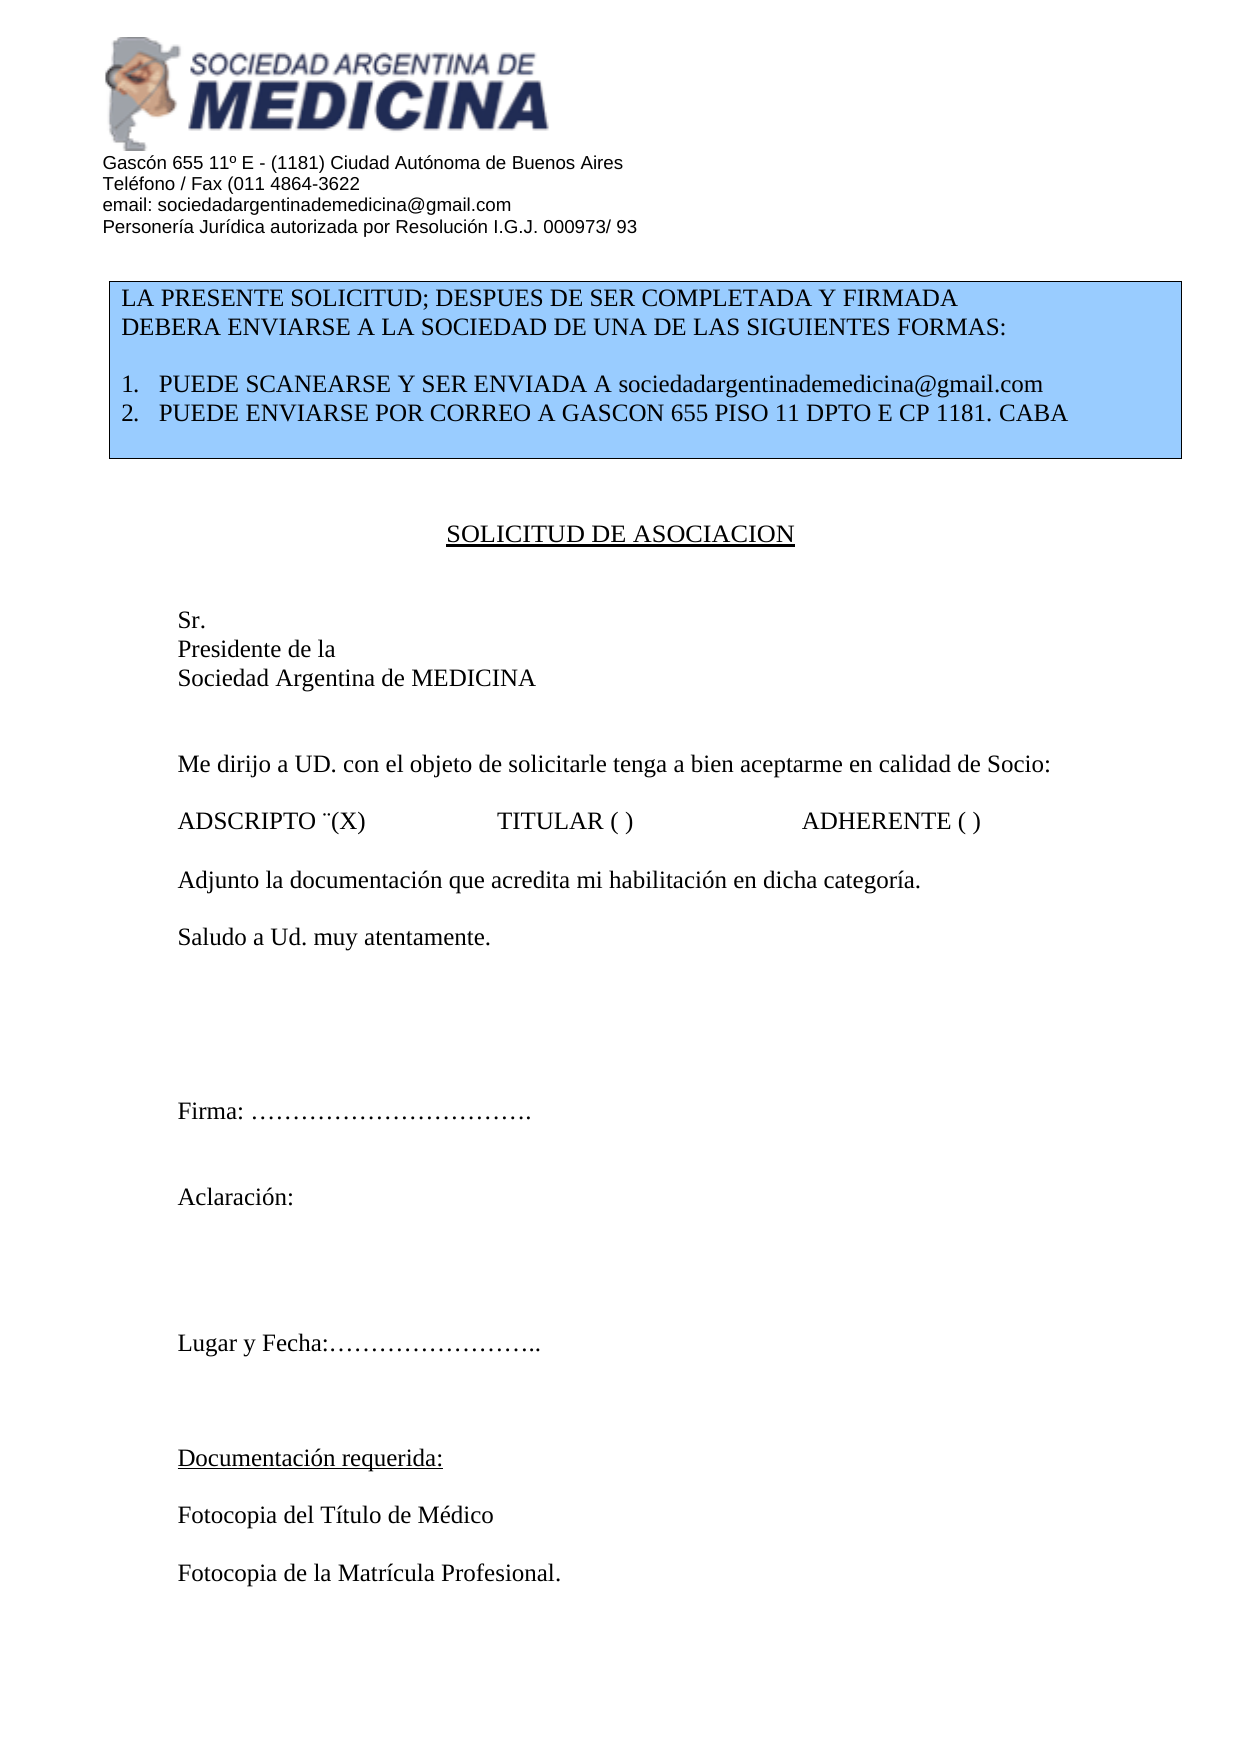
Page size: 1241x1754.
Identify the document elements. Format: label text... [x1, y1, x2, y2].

text Firma: ……………………………. Aclaración: [177, 1096, 547, 1211]
text Lugar y Fecha:…………………….. [177, 1328, 924, 1357]
text Fotocopia del Título de Médico Fotocopia de la Matrícula Profesional. [177, 1501, 564, 1587]
text Documentación requerida: [177, 1443, 924, 1472]
text Presidente de la [177, 634, 924, 663]
text Me dirijo a UD. con el objeto de solicitarle tenga a bien aceptarme en calidad de Socio: ADSCRIPTO ¨(X) TITULAR ( ) ADHERENTE ( ) [177, 749, 1052, 835]
text SOLICITUD DE ASOCIACION [444, 519, 797, 548]
text Sr. [177, 605, 924, 634]
text Sociedad Argentina de MEDICINA [177, 663, 924, 691]
text Adjunto la documentación que acredita mi habilitación en dicha categoría. Saludo a Ud. muy atentamente. [177, 865, 924, 951]
picture [102, 37, 553, 151]
